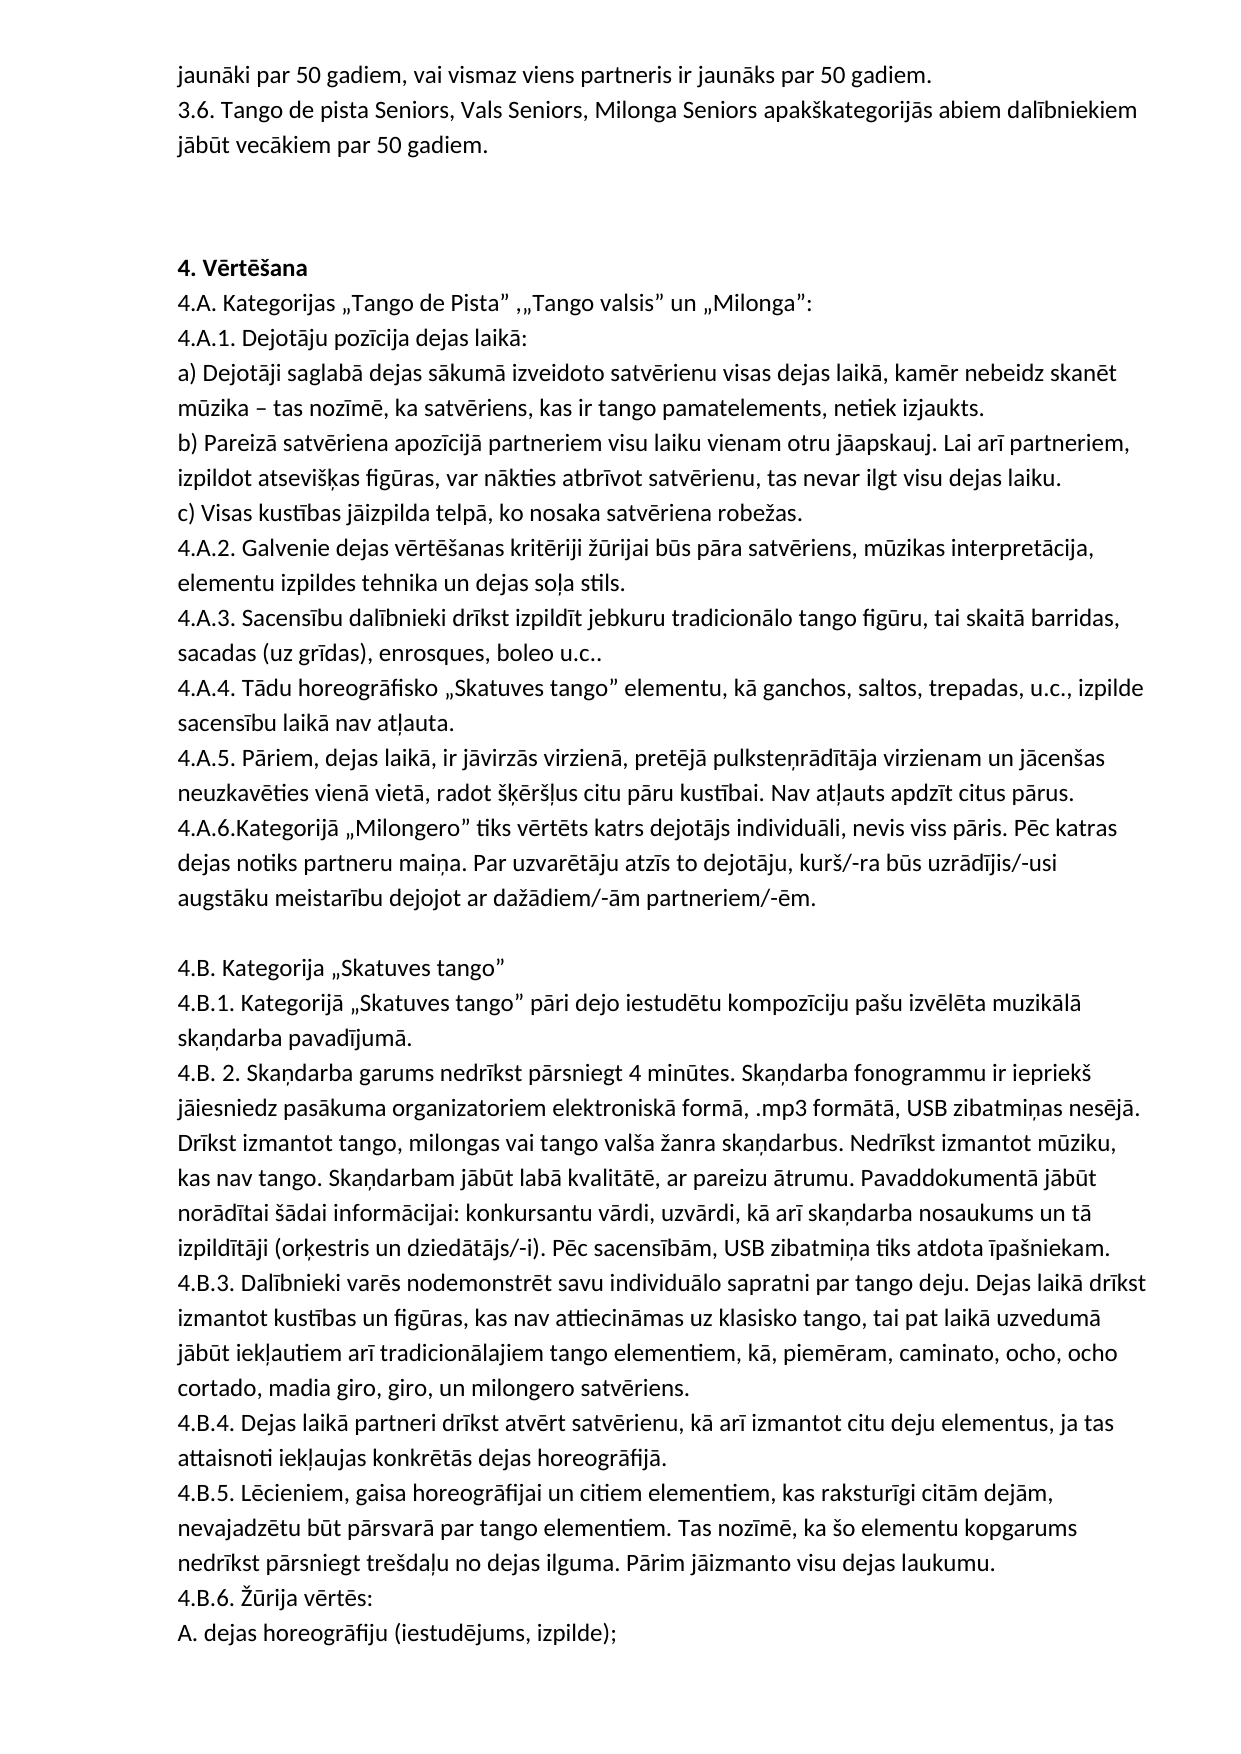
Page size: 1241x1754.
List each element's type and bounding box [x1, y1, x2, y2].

text [177, 252, 1152, 1647]
text [177, 59, 1152, 227]
